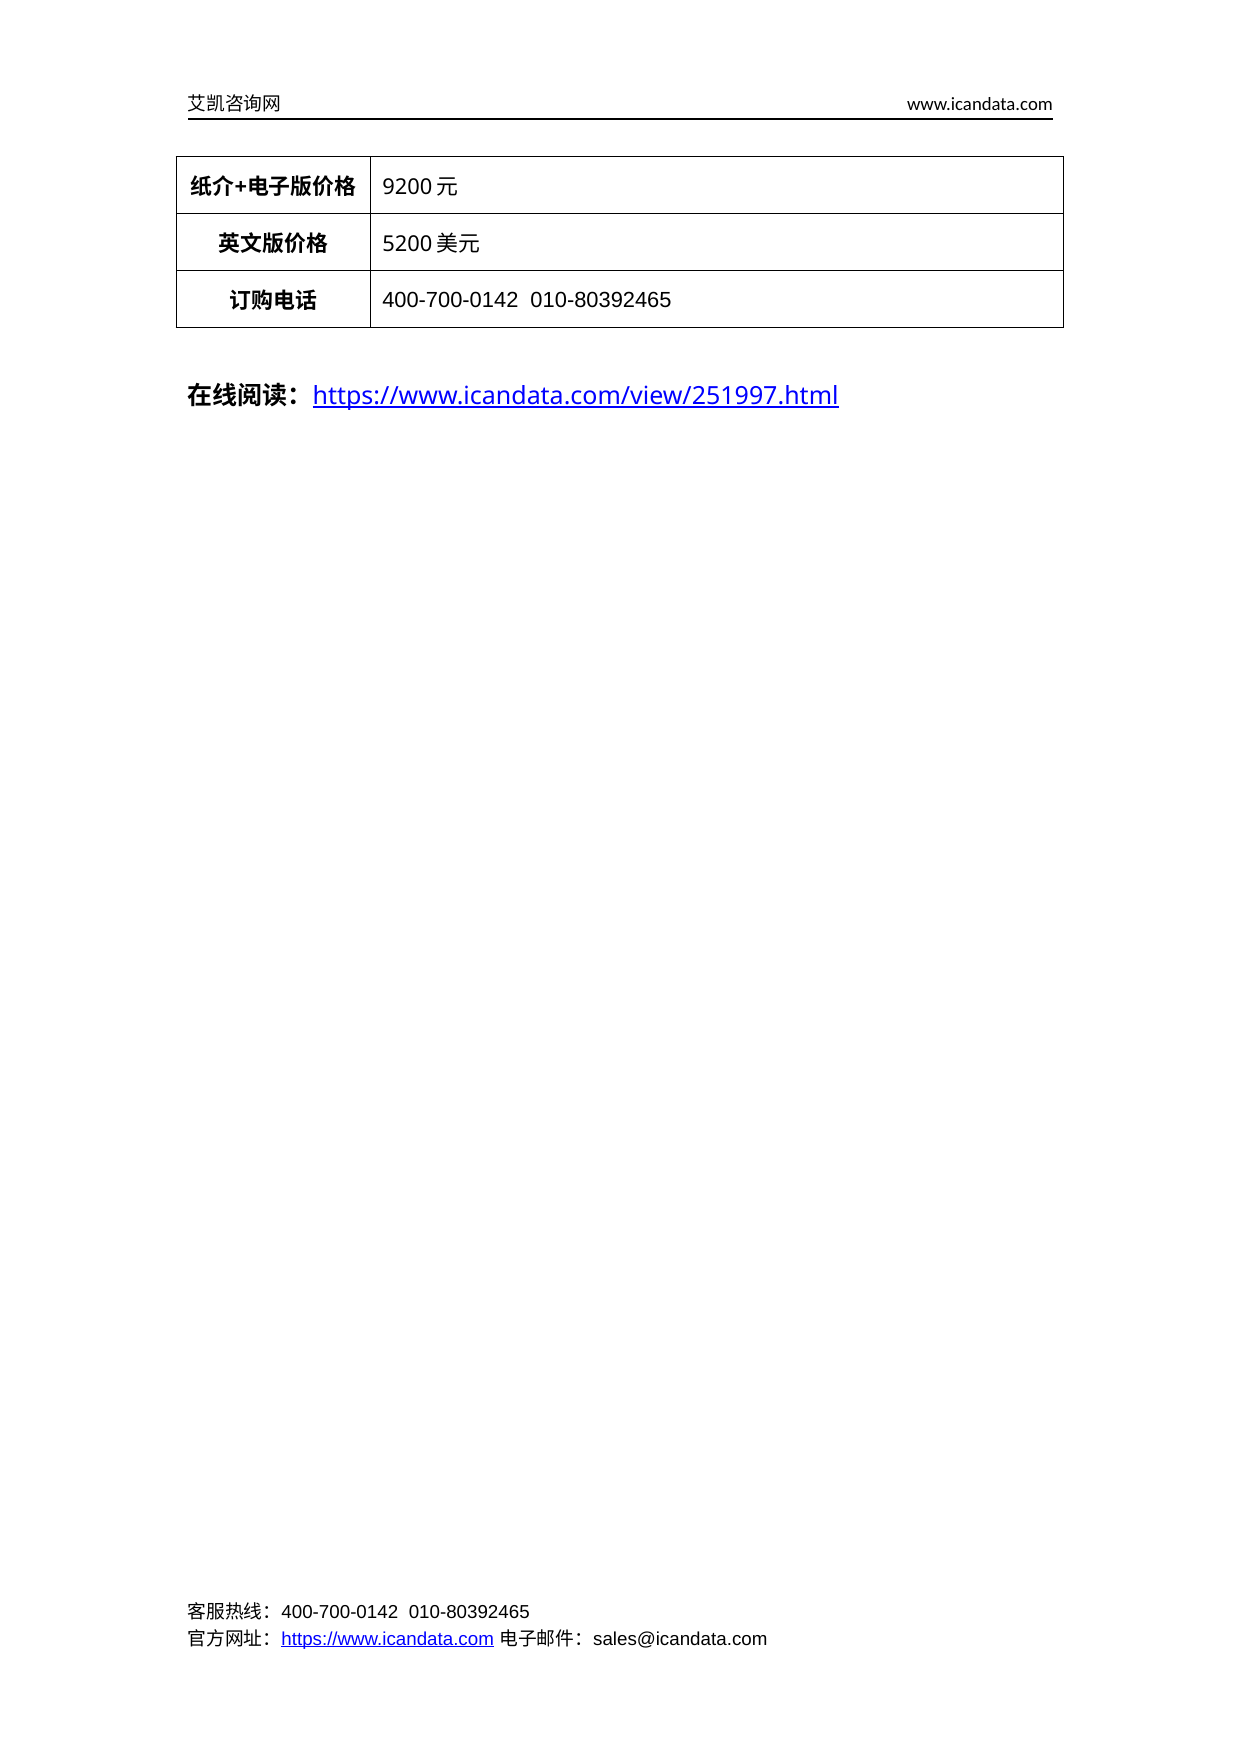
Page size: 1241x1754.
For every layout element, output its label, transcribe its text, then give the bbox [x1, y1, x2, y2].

table_cell 订购电话 [177, 271, 370, 327]
table_cell 400-700-0142 010-80392465 [371, 271, 1063, 327]
text 在线阅读：https://www.icandata.com/view/251997.html [187, 361, 1053, 426]
table_cell 英文版价格 [177, 214, 370, 270]
table_cell 5200美元 [371, 214, 1063, 270]
table_cell 9200元 [371, 157, 1063, 213]
table_cell 纸介+电子版价格 [177, 157, 370, 213]
